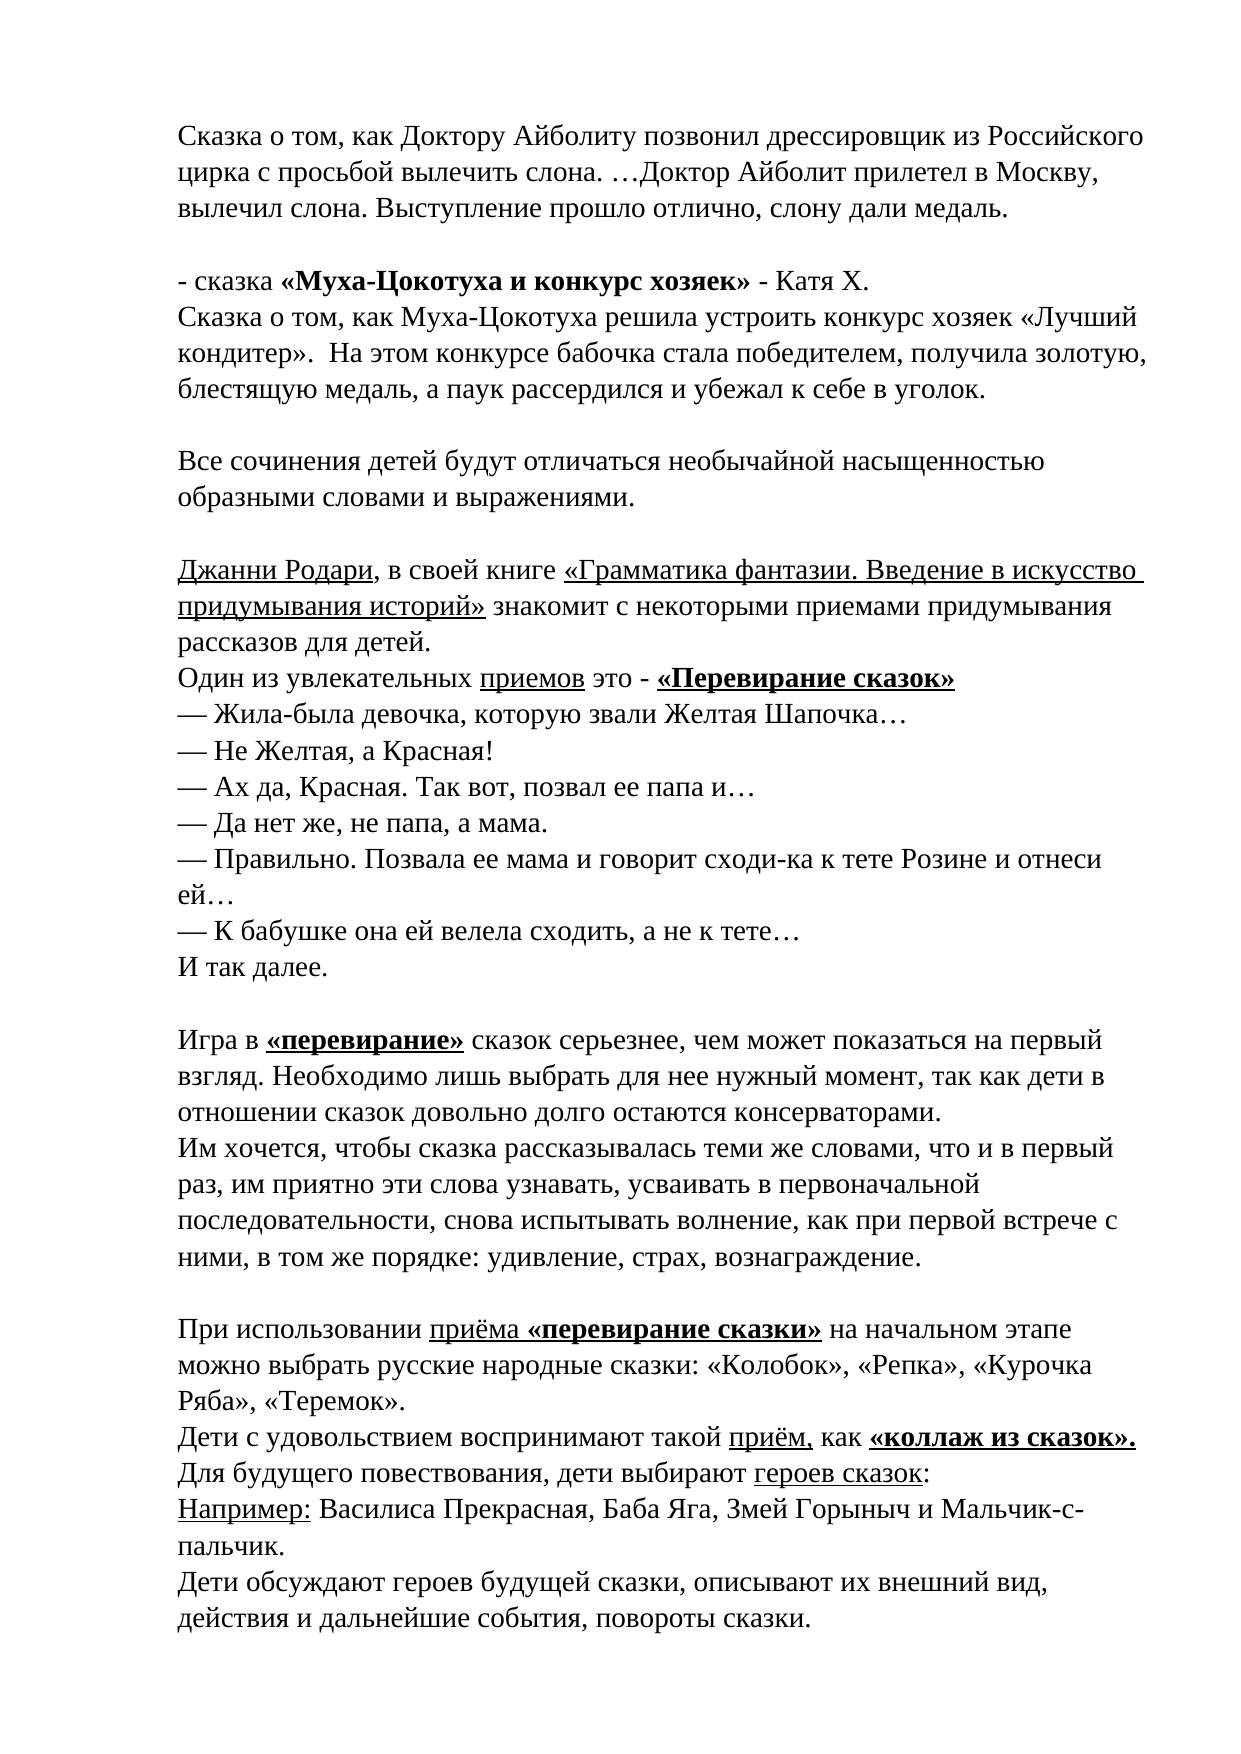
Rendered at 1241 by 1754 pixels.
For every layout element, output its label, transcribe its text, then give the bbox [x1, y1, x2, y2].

text — К бабушке она ей велела сходить, а не к тете… [177, 913, 1152, 947]
text Все сочинения детей будут отличаться необычайной насыщенностью образными словами и выражениями. [177, 443, 1152, 513]
text Дети с удовольствием воспринимают такой приём, как «коллаж из сказок». Для будущего повествования, дети выбирают героев сказок: [177, 1419, 1152, 1489]
text Один из увлекательных приемов это - «Перевирание сказок» [177, 660, 1152, 694]
text При использовании приёма «перевирание сказки» на начальном этапе можно выбрать русские народные сказки: «Колобок», «Репка», «Курочка Ряба», «Теремок». [177, 1311, 1152, 1417]
text Им хочется, чтобы сказка рассказывалась теми же словами, что и в первый раз, им приятно эти слова узнавать, усваивать в первоначальной последовательности, снова испытывать волнение, как при первой встрече с ними, в том же порядке: удивление, страх, вознаграждение. [177, 1130, 1152, 1272]
text — Ах да, Красная. Так вот, позвал ее папа и… [177, 769, 1152, 802]
text И так далее. [177, 949, 1152, 983]
text Сказка о том, как Доктору Айболиту позвонил дрессировщик из Российского цирка с просьбой вылечить слона. …Доктор Айболит прилетел в Москву, вылечил слона. Выступление прошло отлично, слону дали медаль. [177, 118, 1152, 224]
text — Не Желтая, а Красная! [177, 733, 1152, 766]
text — Да нет же, не папа, а мама. [177, 805, 1152, 838]
text Игра в «перевирание» сказок серьезнее, чем может показаться на первый взгляд. Необходимо лишь выбрать для нее нужный момент, так как дети в отношении сказок довольно долго остаются консерваторами. [177, 1022, 1152, 1128]
text Сказка о том, как Муха-Цокотуха решила устроить конкурс хозяек «Лучший кондитер». На этом конкурсе бабочка стала победителем, получила золотую, блестящую медаль, а паук рассердился и убежал к себе в уголок. [177, 299, 1152, 405]
text — Правильно. Позвала ее мама и говорит сходи-ка к тете Розине и отнеси ей… [177, 841, 1152, 911]
text Например: Василиса Прекрасная, Баба Яга, Змей Горыныч и Мальчик-с-пальчик. [177, 1492, 1152, 1561]
text - сказка «Муха-Цокотуха и конкурс хозяек» - Катя Х. [177, 263, 1152, 296]
text Джанни Родари, в своей книге «Грамматика фантазии. Введение в искусство придумывания историй» знакомит с некоторыми приемами придумывания рассказов для детей. [177, 552, 1152, 658]
text Дети обсуждают героев будущей сказки, описывают их внешний вид, действия и дальнейшие события, повороты сказки. [177, 1564, 1152, 1634]
text — Жила-была девочка, которую звали Желтая Шапочка… [177, 696, 1152, 730]
